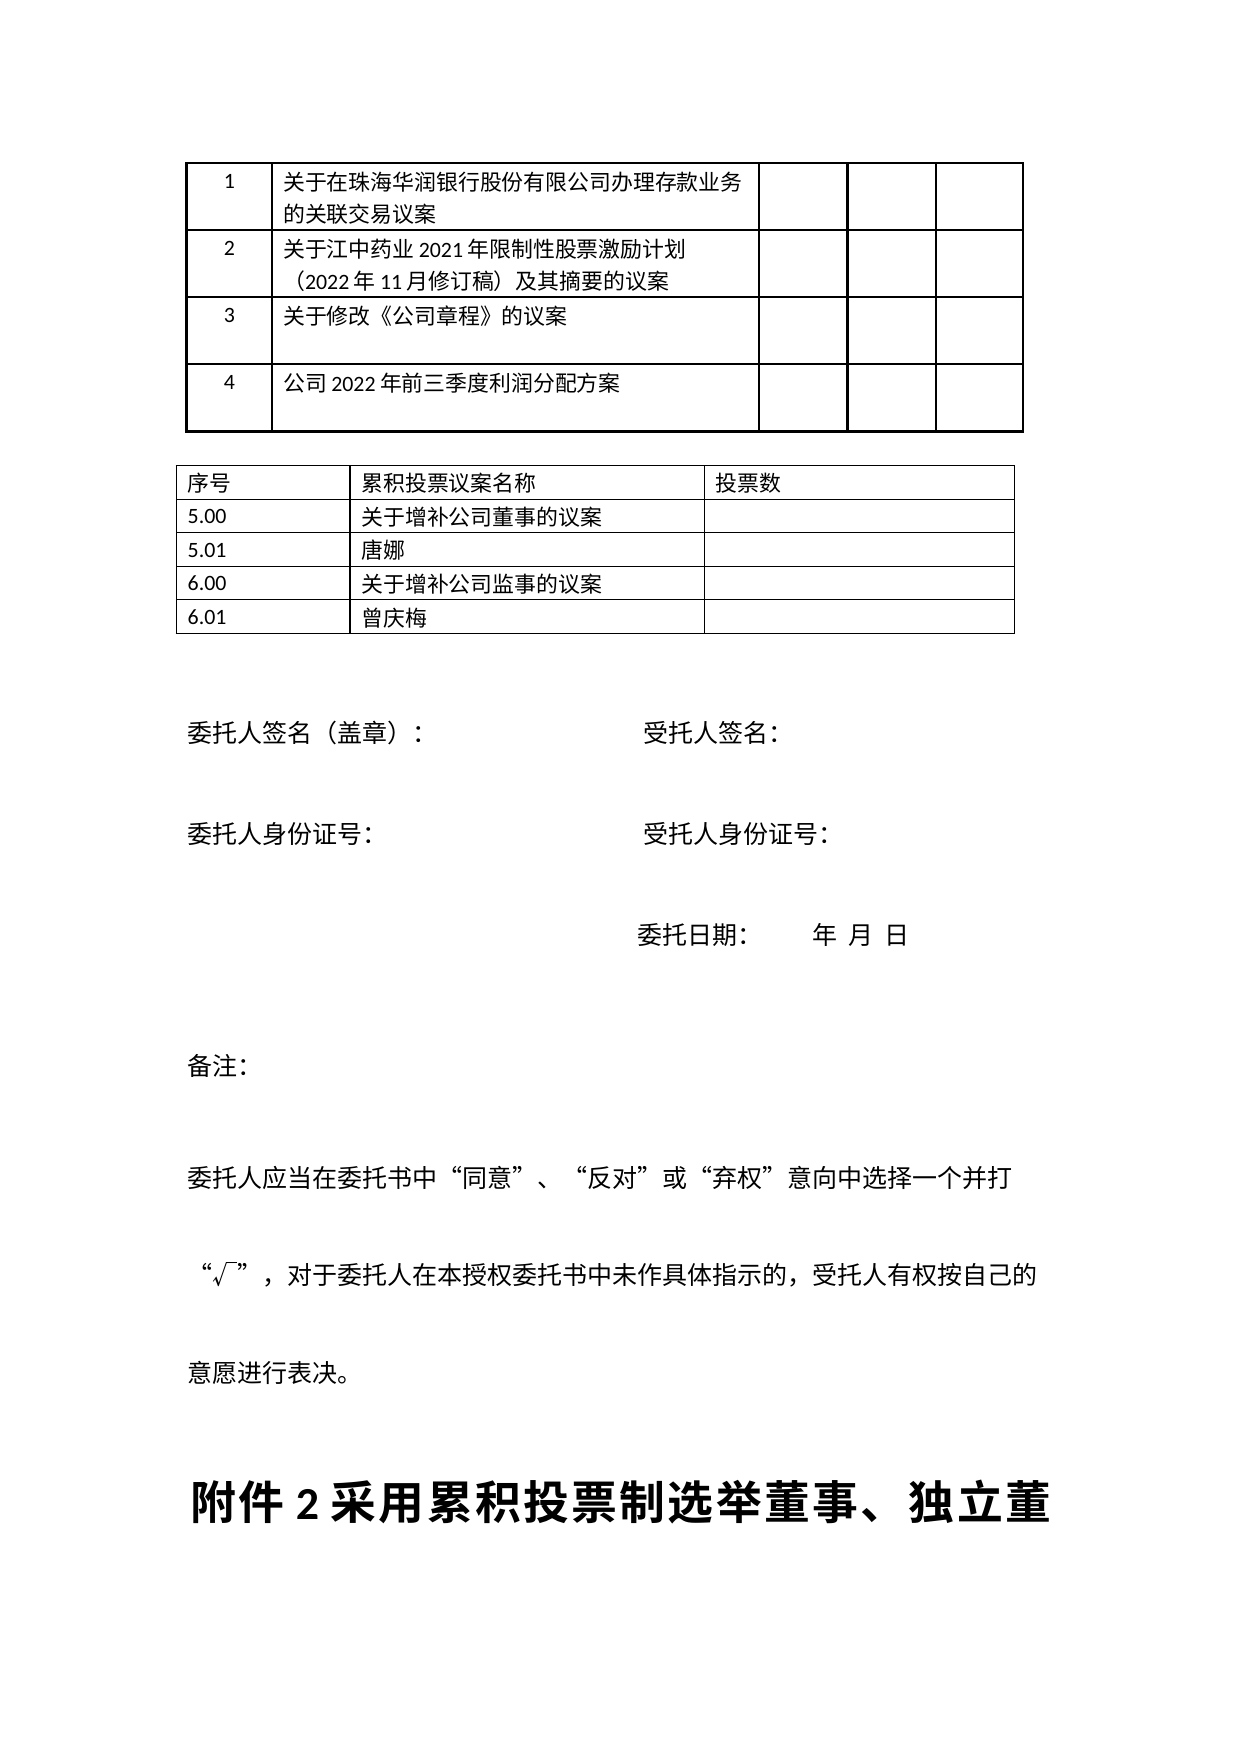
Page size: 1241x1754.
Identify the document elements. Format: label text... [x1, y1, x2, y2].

text 委托日期： 年 月 日 [187, 901, 1053, 966]
text 备注： [187, 1032, 1053, 1097]
text 委托人应当在委托书中“同意”、“反对”或“弃权”意向中选择一个并打“√”，对于委托人在本授权委托书中未作具体指示的，受托人有权按自己的意愿进行表决。 [187, 1144, 1053, 1404]
text 委托人身份证号： 受托人身份证号： [187, 800, 1053, 865]
text 委托人签名（盖章）： 受托人签名： [187, 699, 1053, 764]
